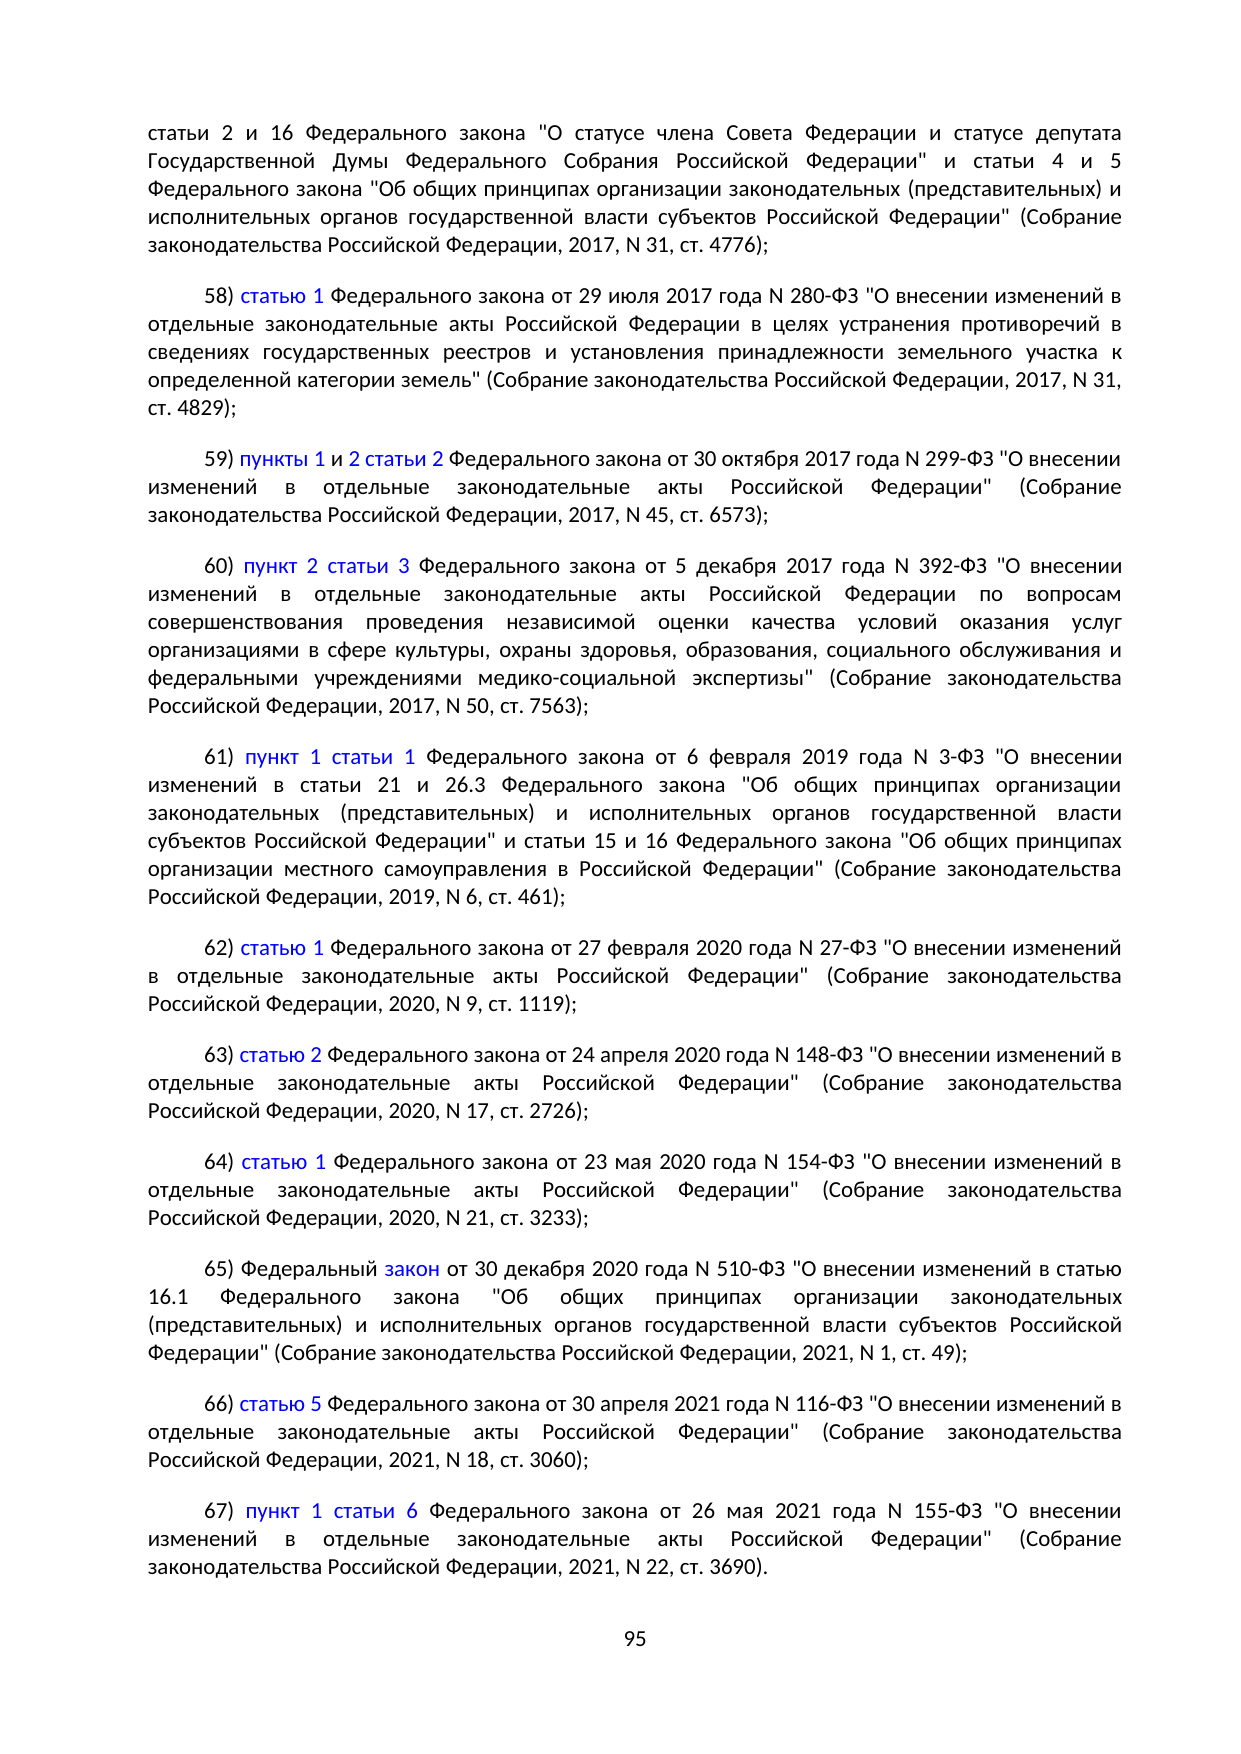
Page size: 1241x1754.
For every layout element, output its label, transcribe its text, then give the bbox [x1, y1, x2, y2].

text 65) Федеральный закон от 30 декабря 2020 года N 510-ФЗ "О внесении изменений в статью 16.1 Федерального закона "Об общих принципах организации законодательных (представительных) и исполнительных органов государственной власти субъектов Российской Федерации" (Собрание законодательства Российской Федерации, 2021, N 1, ст. 49); [148, 1254, 1122, 1366]
text 59) пункты 1 и 2 статьи 2 Федерального закона от 30 октября 2017 года N 299-ФЗ "О внесении изменений в отдельные законодательные акты Российской Федерации" (Собрание законодательства Российской Федерации, 2017, N 45, ст. 6573); [148, 444, 1122, 528]
text 64) статью 1 Федерального закона от 23 мая 2020 года N 154-ФЗ "О внесении изменений в отдельные законодательные акты Российской Федерации" (Собрание законодательства Российской Федерации, 2020, N 21, ст. 3233); [148, 1147, 1122, 1231]
text 66) статью 5 Федерального закона от 30 апреля 2021 года N 116-ФЗ "О внесении изменений в отдельные законодательные акты Российской Федерации" (Собрание законодательства Российской Федерации, 2021, N 18, ст. 3060); [148, 1389, 1122, 1473]
text 67) пункт 1 статьи 6 Федерального закона от 26 мая 2021 года N 155-ФЗ "О внесении изменений в отдельные законодательные акты Российской Федерации" (Собрание законодательства Российской Федерации, 2021, N 22, ст. 3690). [148, 1496, 1122, 1580]
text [148, 118, 1122, 258]
text 61) пункт 1 статьи 1 Федерального закона от 6 февраля 2019 года N 3-ФЗ "О внесении изменений в статьи 21 и 26.3 Федерального закона "Об общих принципах организации законодательных (представительных) и исполнительных органов государственной власти субъектов Российской Федерации" и статьи 15 и 16 Федерального закона "Об общих принципах организации местного самоуправления в Российской Федерации" (Собрание законодательства Российской Федерации, 2019, N 6, ст. 461); [148, 742, 1122, 910]
text 62) статью 1 Федерального закона от 27 февраля 2020 года N 27-ФЗ "О внесении изменений в отдельные законодательные акты Российской Федерации" (Собрание законодательства Российской Федерации, 2020, N 9, ст. 1119); [148, 933, 1122, 1017]
text 60) пункт 2 статьи 3 Федерального закона от 5 декабря 2017 года N 392-ФЗ "О внесении изменений в отдельные законодательные акты Российской Федерации по вопросам совершенствования проведения независимой оценки качества условий оказания услуг организациями в сфере культуры, охраны здоровья, образования, социального обслуживания и федеральными учреждениями медико-социальной экспертизы" (Собрание законодательства Российской Федерации, 2017, N 50, ст. 7563); [148, 551, 1122, 719]
text 58) статью 1 Федерального закона от 29 июля 2017 года N 280-ФЗ "О внесении изменений в отдельные законодательные акты Российской Федерации в целях устранения противоречий в сведениях государственных реестров и установления принадлежности земельного участка к определенной категории земель" (Собрание законодательства Российской Федерации, 2017, N 31, ст. 4829); [148, 281, 1122, 421]
text 63) статью 2 Федерального закона от 24 апреля 2020 года N 148-ФЗ "О внесении изменений в отдельные законодательные акты Российской Федерации" (Собрание законодательства Российской Федерации, 2020, N 17, ст. 2726); [148, 1040, 1122, 1124]
